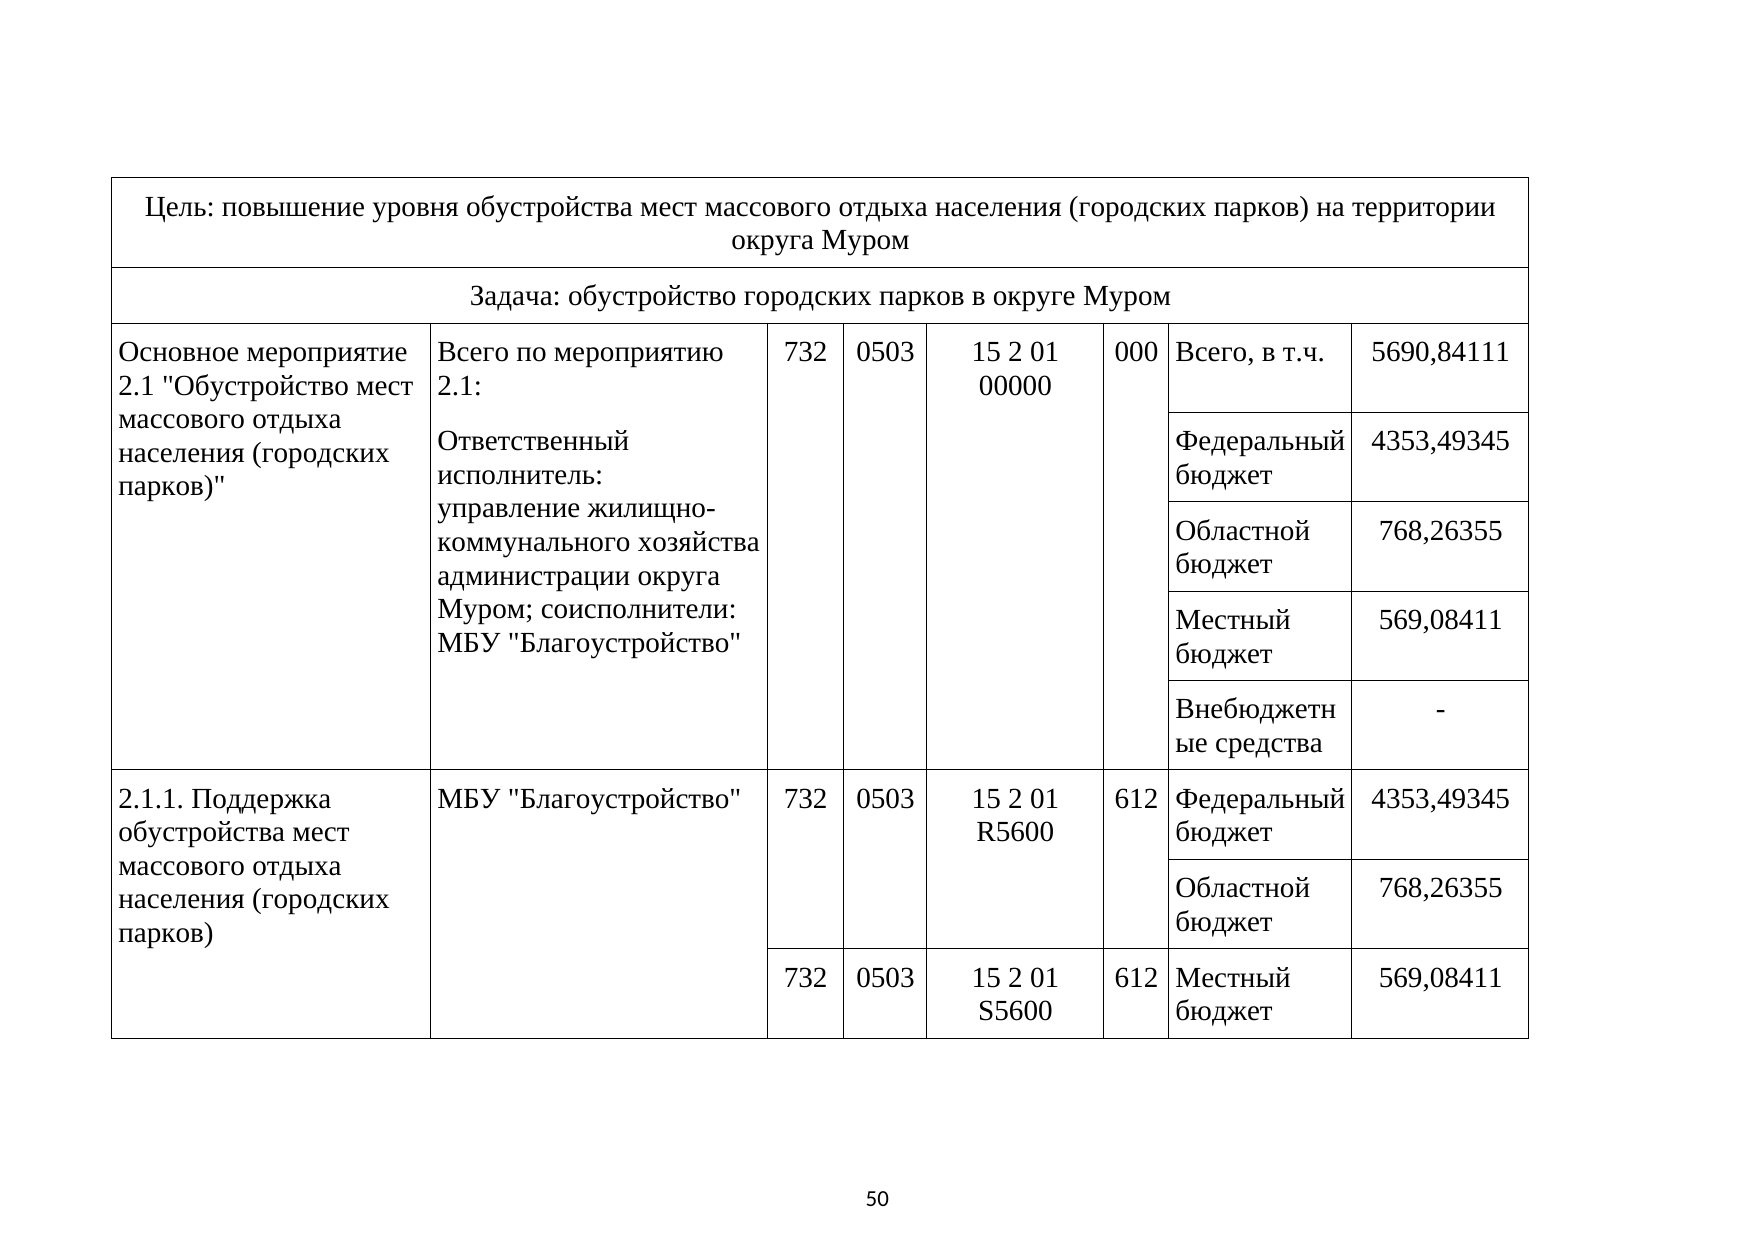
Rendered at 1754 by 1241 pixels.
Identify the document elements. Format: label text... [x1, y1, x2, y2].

table_cell 768,26355 [1352, 502, 1528, 591]
table_cell Ответственный исполнитель: управление жилищно-коммунального хозяйства администрации округа Муром; соисполнители: МБУ "Благоустройство" [431, 412, 767, 769]
table_cell 2.1.1. Поддержка обустройства мест массового отдыха населения (городских парков) [112, 770, 430, 1037]
table_cell Задача: обустройство городских парков в округе Муром [112, 268, 1528, 322]
table_cell 5690,84111 [1352, 324, 1528, 412]
table_cell Федеральный бюджет [1169, 770, 1351, 859]
table_cell 732 [768, 770, 843, 948]
table_cell 569,08411 [1352, 949, 1528, 1037]
table_cell Областной бюджет [1169, 502, 1351, 591]
table_cell 15 2 01 R5600 [927, 770, 1103, 948]
table_cell Федеральный бюджет [1169, 413, 1351, 501]
table_cell МБУ "Благоустройство" [431, 770, 767, 1037]
table_cell 0503 [844, 324, 926, 769]
table_cell 612 [1104, 949, 1168, 1037]
table_cell 0503 [844, 770, 926, 948]
table_cell - [1352, 681, 1528, 769]
table_cell Местный бюджет [1169, 592, 1351, 680]
table_cell Всего по мероприятию 2.1: [431, 324, 767, 412]
table_cell 732 [768, 324, 843, 769]
table_cell Областной бюджет [1169, 860, 1351, 948]
table_cell Местный бюджет [1169, 949, 1351, 1037]
table_cell 4353,49345 [1352, 770, 1528, 859]
table_cell 768,26355 [1352, 860, 1528, 948]
table_cell 732 [768, 949, 843, 1037]
table_cell 000 [1104, 324, 1168, 769]
table_cell 612 [1104, 770, 1168, 948]
table_cell Цель: повышение уровня обустройства мест массового отдыха населения (городских парков) на территории округа Муром [112, 178, 1528, 267]
table_cell 15 2 01 S5600 [927, 949, 1103, 1037]
table_cell Всего, в т.ч. [1169, 324, 1351, 412]
table_cell 569,08411 [1352, 592, 1528, 680]
table_cell 4353,49345 [1352, 413, 1528, 501]
table_cell Основное мероприятие 2.1 "Обустройство мест массового отдыха населения (городских парков)" [112, 324, 430, 769]
table_cell 15 2 01 00000 [927, 324, 1103, 769]
table_cell 0503 [844, 949, 926, 1037]
table_cell Внебюджетные средства [1169, 681, 1351, 769]
